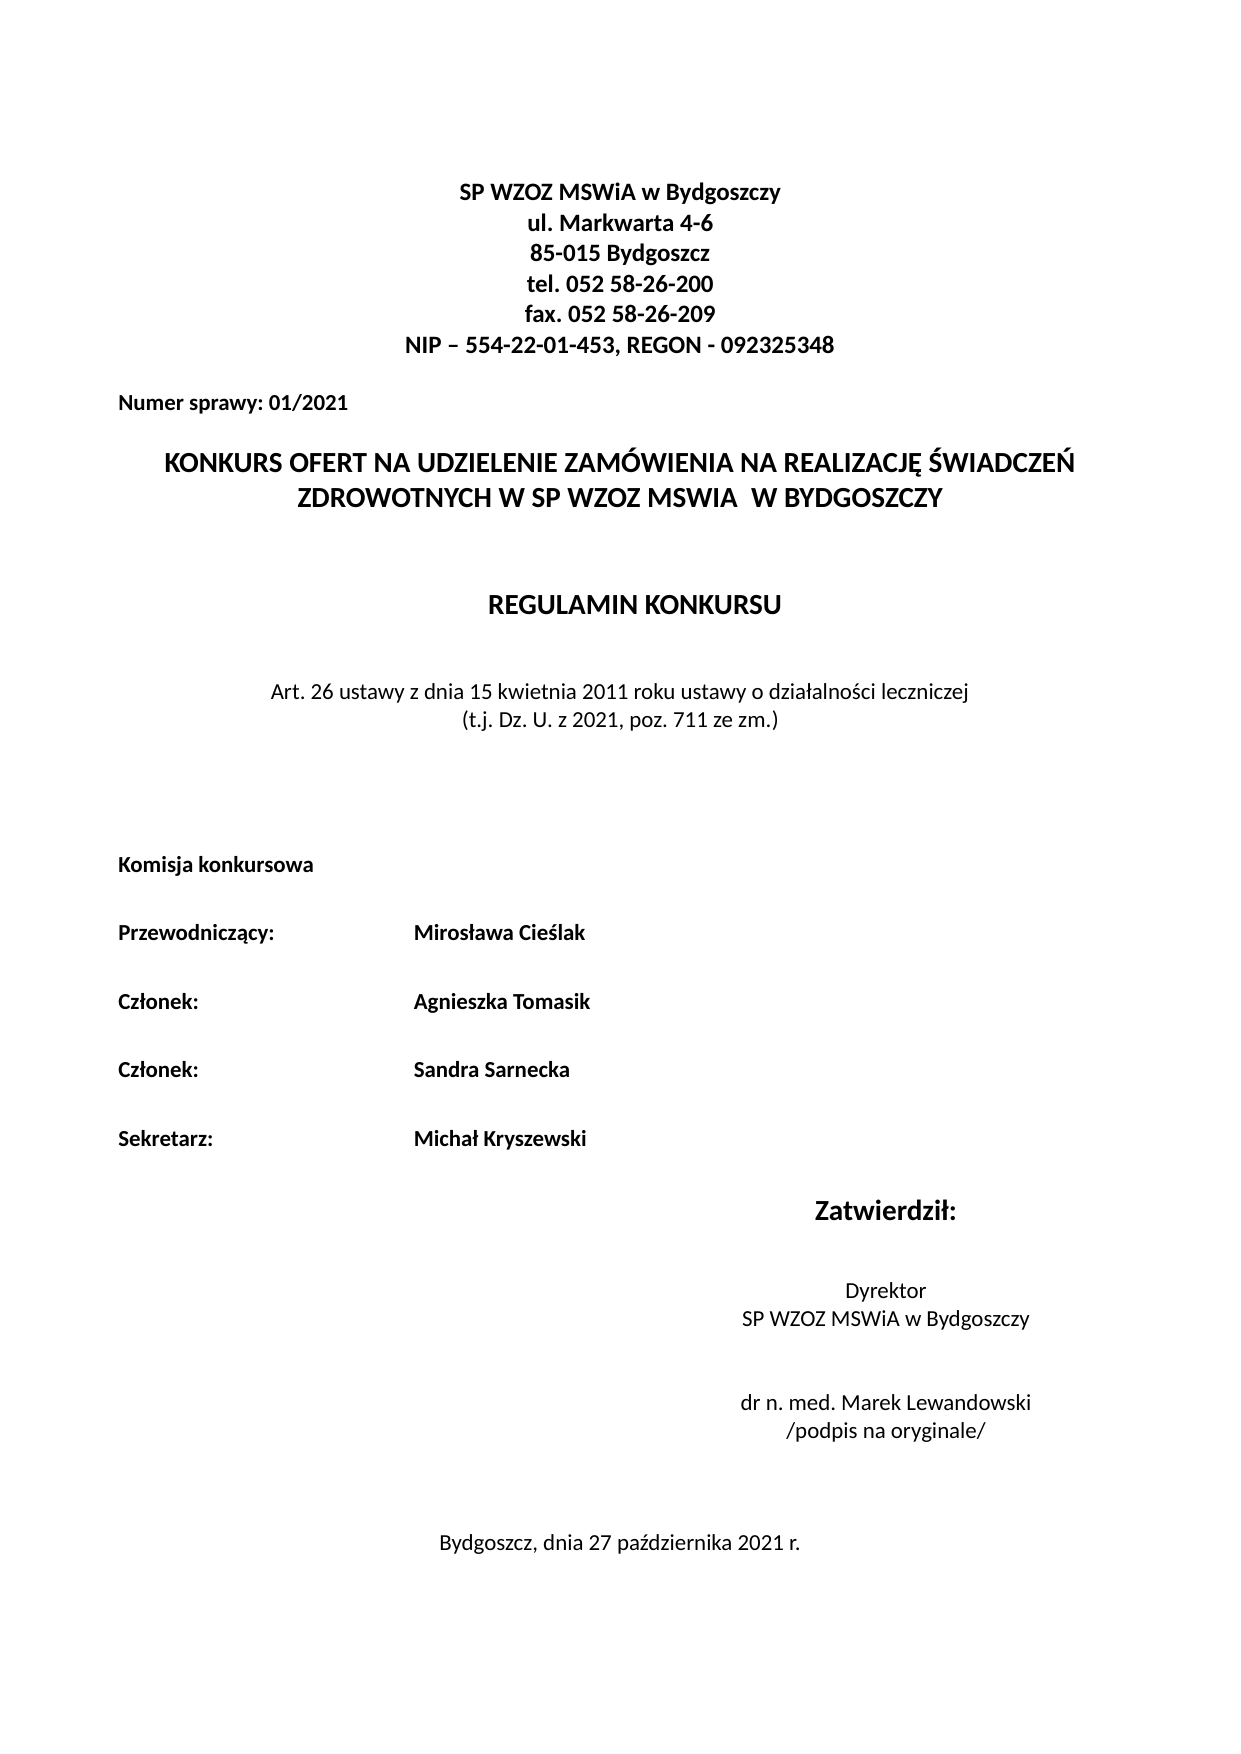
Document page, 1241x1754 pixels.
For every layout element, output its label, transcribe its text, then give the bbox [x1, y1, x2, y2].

text KONKURS OFERT NA UDZIELENIE ZAMÓWIENIA NA REALIZACJĘ ŚWIADCZEŃ ZDROWOTNYCH W SP WZOZ MSWIA W BYDGOSZCZY [118, 444, 1122, 515]
text NIP – 554-22-01-453, REGON - 092325348 [118, 329, 1122, 360]
text /podpis na oryginale/ [650, 1416, 1122, 1444]
text Przewodniczący: Mirosława Cieślak [118, 918, 1122, 946]
text dr n. med. Marek Lewandowski [650, 1388, 1122, 1416]
text Numer sprawy: 01/2021 [118, 388, 1122, 416]
text Dyrektor [650, 1276, 1122, 1304]
text Art. 26 ustawy z dnia 15 kwietnia 2011 roku ustawy o działalności leczniczej [118, 677, 1122, 705]
text tel. 052 58-26-200 [118, 268, 1122, 299]
text 85-015 Bydgoszcz [118, 238, 1122, 268]
text Zatwierdził: [650, 1192, 1122, 1228]
text Bydgoszcz, dnia 27 października 2021 r. [118, 1528, 1122, 1556]
text SP WZOZ MSWiA w Bydgoszczy [118, 177, 1122, 207]
text Członek: Sandra Sarnecka [118, 1055, 1122, 1083]
text fax. 052 58-26-209 [118, 299, 1122, 329]
text Komisja konkursowa [118, 850, 1122, 878]
text Członek: Agnieszka Tomasik [118, 987, 1122, 1015]
text SP WZOZ MSWiA w Bydgoszczy [650, 1304, 1122, 1332]
text (t.j. Dz. U. z 2021, poz. 711 ze zm.) [118, 705, 1122, 733]
text Sekretarz: Michał Kryszewski [118, 1124, 1122, 1152]
text REGULAMIN KONKURSU [118, 586, 1152, 622]
text ul. Markwarta 4-6 [118, 207, 1122, 238]
